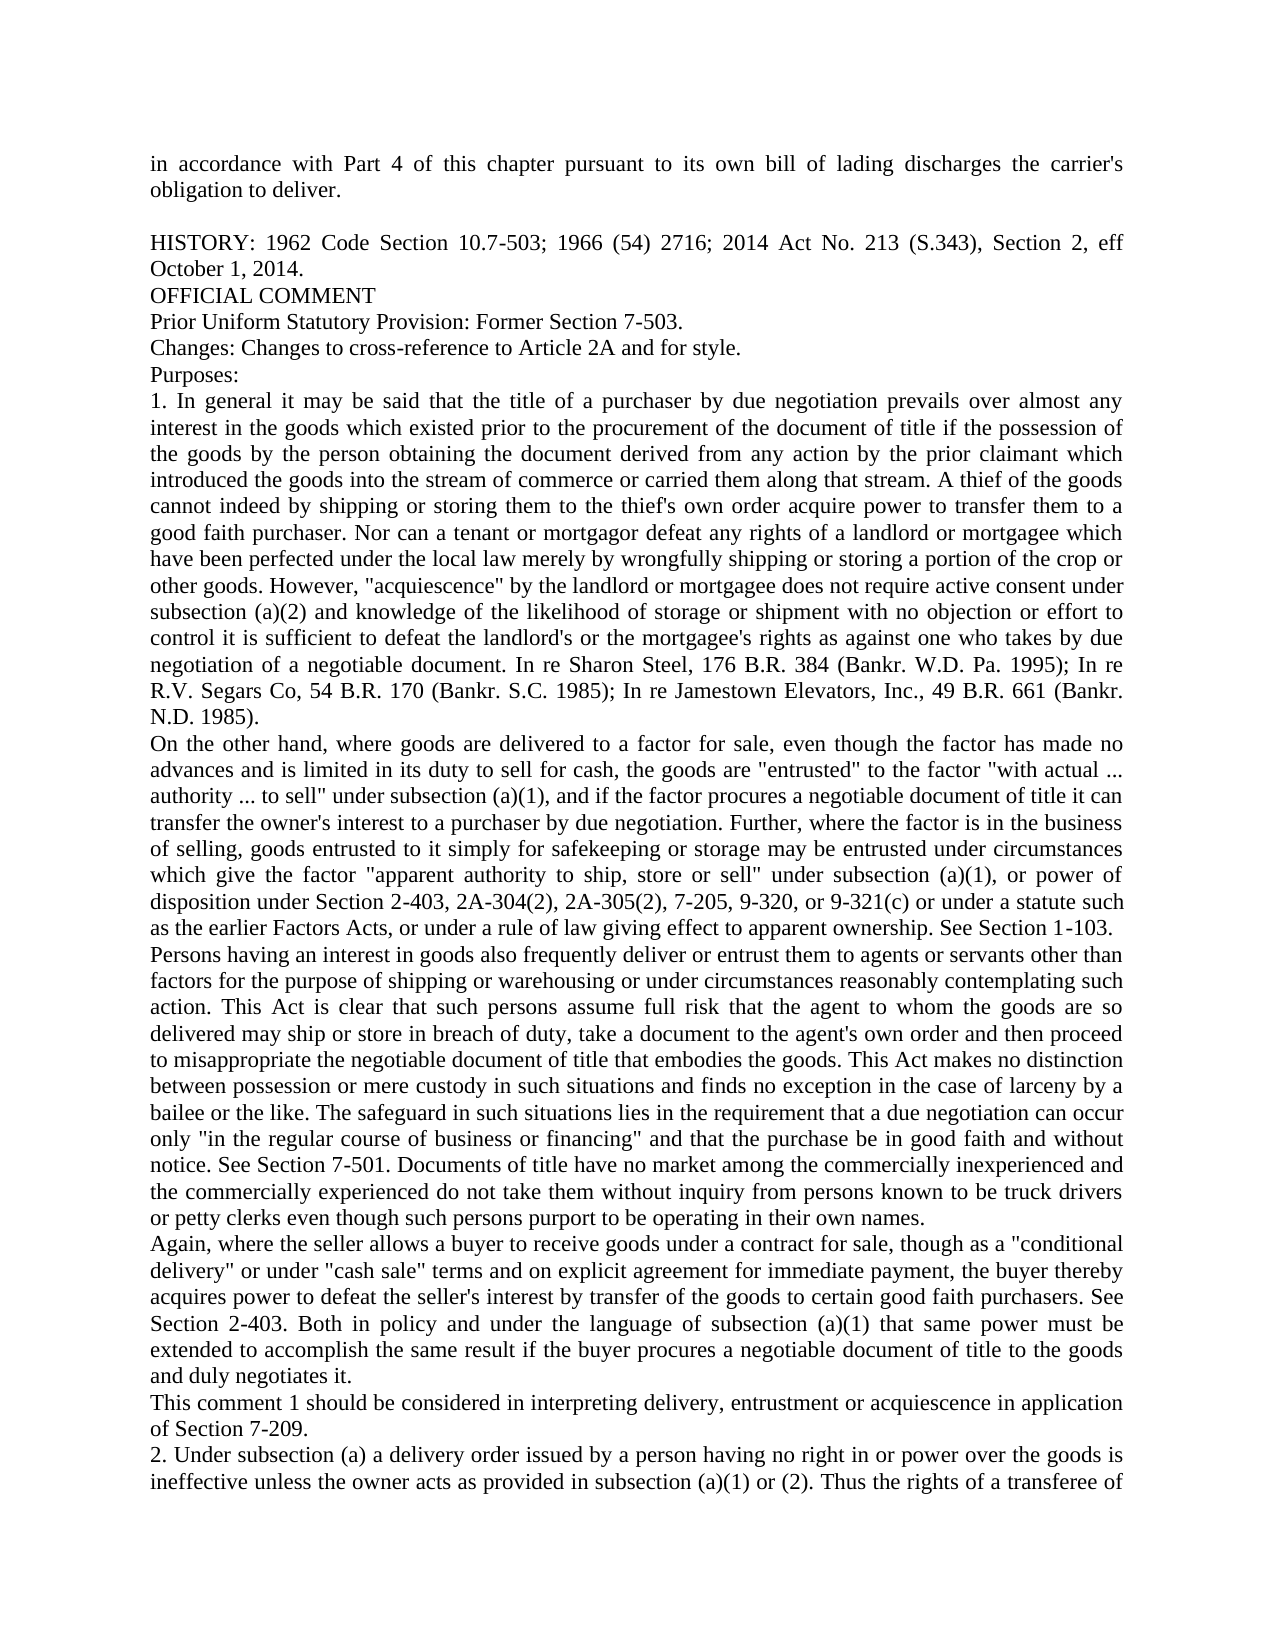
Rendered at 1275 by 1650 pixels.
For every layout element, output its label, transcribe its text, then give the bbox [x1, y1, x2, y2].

text Persons having an interest in goods also frequently deliver or entrust them to agents or servants other than factors for the purpose of shipping or warehousing or under circumstances reasonably contemplating such action. This Act is clear that such persons assume full risk that the agent to whom the goods are so delivered may ship or store in breach of duty, take a document to the agent's own order and then proceed to misappropriate the negotiable document of title that embodies the goods. This Act makes no distinction between possession or mere custody in such situations and finds no exception in the case of larceny by a bailee or the like. The safeguard in such situations lies in the requirement that a due negotiation can occur only "in the regular course of business or financing" and that the purchase be in good faith and without notice. See Section 7-501. Documents of title have no market among the commercially inexperienced and the commercially experienced do not take them without inquiry from persons known to be truck drivers or petty clerks even though such persons purport to be operating in their own names. [150, 941, 1125, 1231]
text 1. In general it may be said that the title of a purchaser by due negotiation prevails over almost any interest in the goods which existed prior to the procurement of the document of title if the possession of the goods by the person obtaining the document derived from any action by the prior claimant which introduced the goods into the stream of commerce or carried them along that stream. A thief of the goods cannot indeed by shipping or storing them to the thief's own order acquire power to transfer them to a good faith purchaser. Nor can a tenant or mortgagor defeat any rights of a landlord or mortgagee which have been perfected under the local law merely by wrongfully shipping or storing a portion of the crop or other goods. However, "acquiescence" by the landlord or mortgagee does not require active consent under subsection (a)(2) and knowledge of the likelihood of storage or shipment with no objection or effort to control it is sufficient to defeat the landlord's or the mortgagee's rights as against one who takes by due negotiation of a negotiable document. In re Sharon Steel, 176 B.R. 384 (Bankr. W.D. Pa. 1995); In re R.V. Segars Co, 54 B.R. 170 (Bankr. S.C. 1985); In re Jamestown Elevators, Inc., 49 B.R. 661 (Bankr. N.D. 1985). [150, 387, 1125, 730]
text Again, where the seller allows a buyer to receive goods under a contract for sale, though as a "conditional delivery" or under "cash sale" terms and on explicit agreement for immediate payment, the buyer thereby acquires power to defeat the seller's interest by transfer of the goods to certain good faith purchasers. See Section 2-403. Both in policy and under the language of subsection (a)(1) that same power must be extended to accomplish the same result if the buyer procures a negotiable document of title to the goods and duly negotiates it. [150, 1231, 1125, 1389]
text Changes: Changes to cross-reference to Article 2A and for style. [150, 334, 1125, 361]
text Purposes: [150, 361, 1125, 387]
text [150, 1441, 1125, 1494]
text This comment 1 should be considered in interpreting delivery, entrustment or acquiescence in application of Section 7-209. [150, 1389, 1125, 1441]
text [150, 150, 1125, 203]
text Prior Uniform Statutory Provision: Former Section 7-503. [150, 308, 1125, 334]
text HISTORY: 1962 Code Section 10.7-503; 1966 (54) 2716; 2014 Act No. 213 (S.343), Section 2, eff October 1, 2014. [150, 229, 1125, 282]
text On the other hand, where goods are delivered to a factor for sale, even though the factor has made no advances and is limited in its duty to sell for cash, the goods are "entrusted" to the factor "with actual ... authority ... to sell" under subsection (a)(1), and if the factor procures a negotiable document of title it can transfer the owner's interest to a purchaser by due negotiation. Further, where the factor is in the business of selling, goods entrusted to it simply for safekeeping or storage may be entrusted under circumstances which give the factor "apparent authority to ship, store or sell" under subsection (a)(1), or power of disposition under Section 2-403, 2A-304(2), 2A-305(2), 7-205, 9-320, or 9-321(c) or under a statute such as the earlier Factors Acts, or under a rule of law giving effect to apparent ownership. See Section 1-103. [150, 730, 1125, 941]
text OFFICIAL COMMENT [150, 282, 1125, 308]
